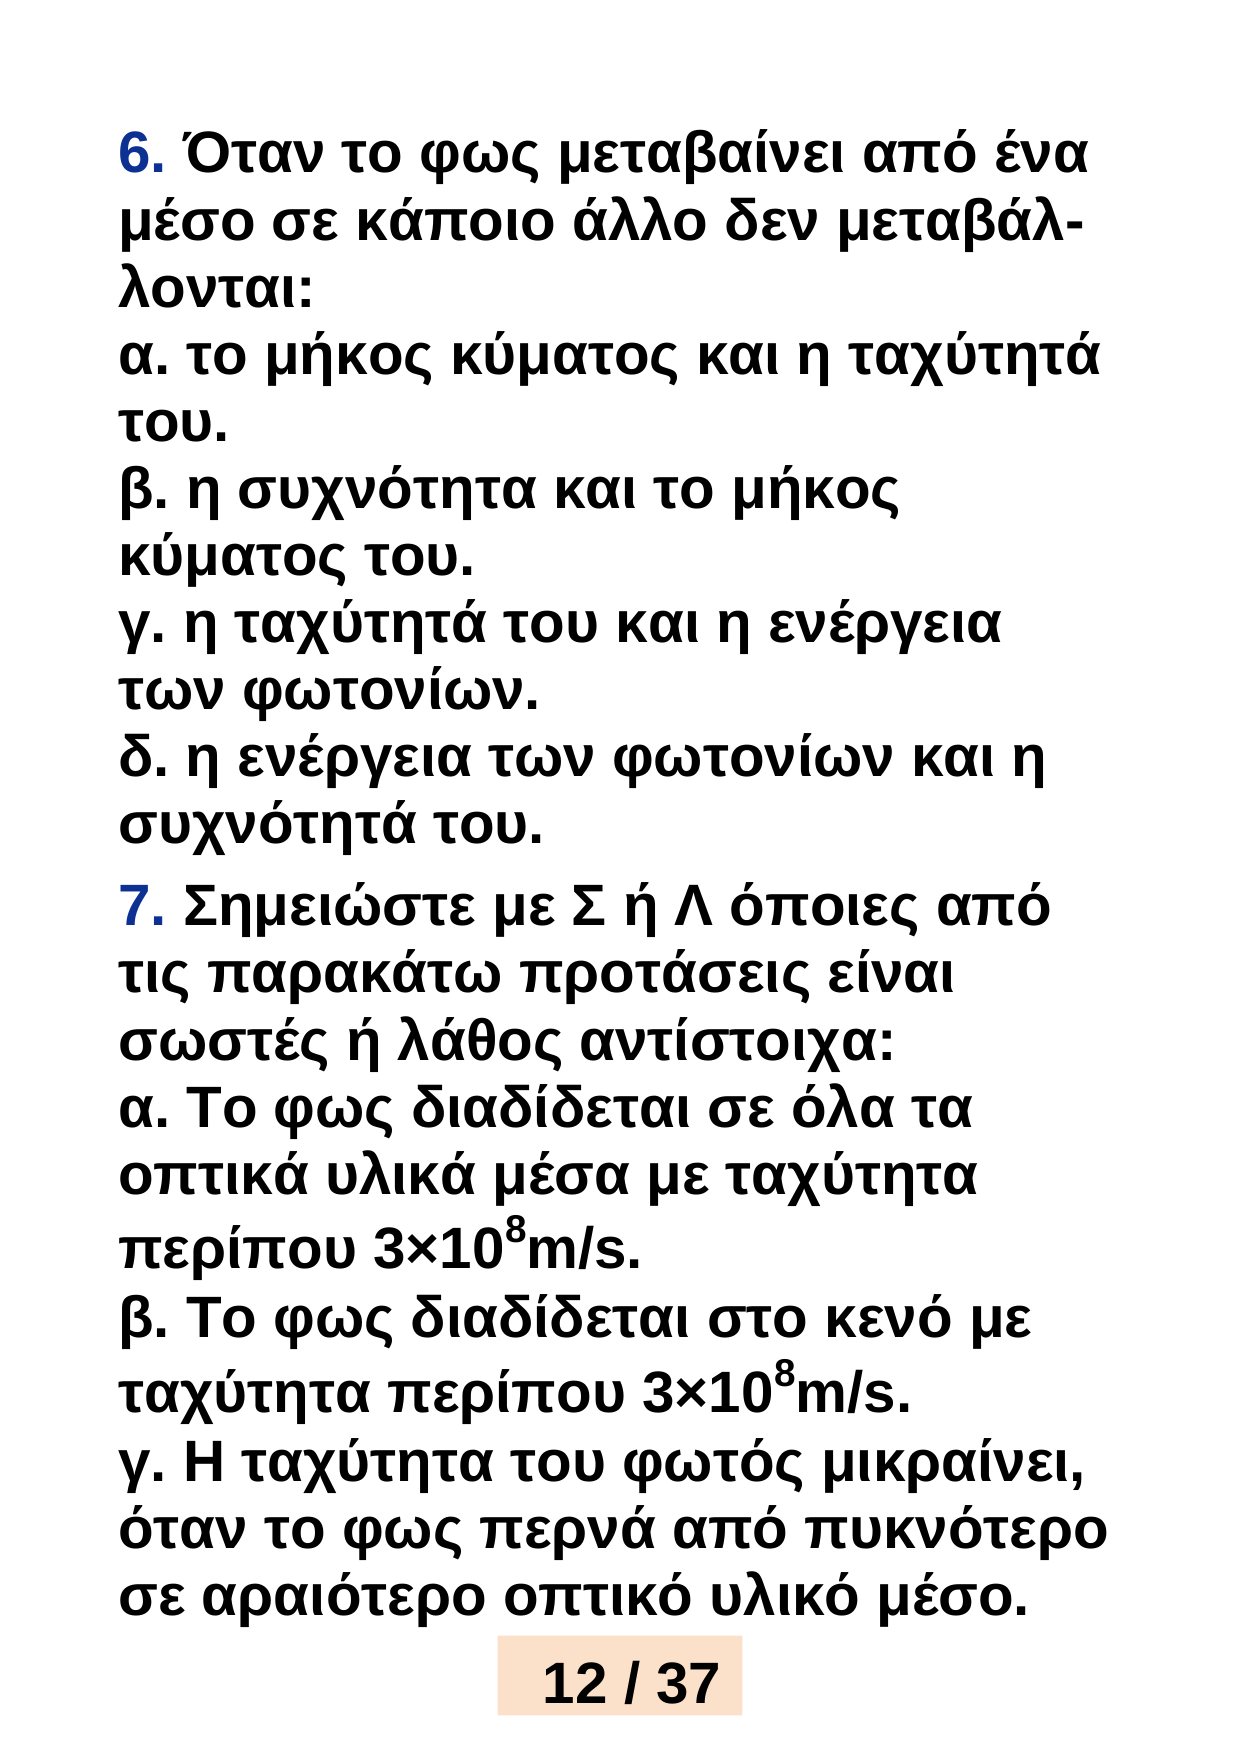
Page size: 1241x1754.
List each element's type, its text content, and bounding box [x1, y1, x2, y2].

text β. η συχνότητα και το μήκος κύματος του. [118, 453, 1122, 588]
text γ. η ταχύτητά του και η ενέργεια των φωτονίων. [118, 588, 1122, 722]
text 6. Όταν το φως μεταβαίνει από ένα μέσο σε κάποιο άλλο δεν μεταβάλ-λονται: [118, 118, 1122, 319]
text β. Το φως διαδίδεται στο κενό με ταχύτητα περίπου 3×108m/s. [118, 1283, 1122, 1427]
text α. το μήκος κύματος και η ταχύτητά του. [118, 319, 1122, 453]
text γ. Η ταχύτητα του φωτός μικραίνει, όταν το φως περνά από πυκνότερο σε αραιότερο οπτικό υλικό μέσο. [118, 1427, 1122, 1628]
text δ. η ενέργεια των φωτονίων και η συχνότητά του. [118, 722, 1122, 856]
text α. Το φως διαδίδεται σε όλα τα οπτικά υλικά μέσα με ταχύτητα περίπου 3×108m/s. [118, 1072, 1122, 1283]
text 7. Σημειώστε με Σ ή Λ όποιες από τις παρακάτω προτάσεις είναι σωστές ή λάθος αντίστοιχα: [118, 871, 1122, 1072]
